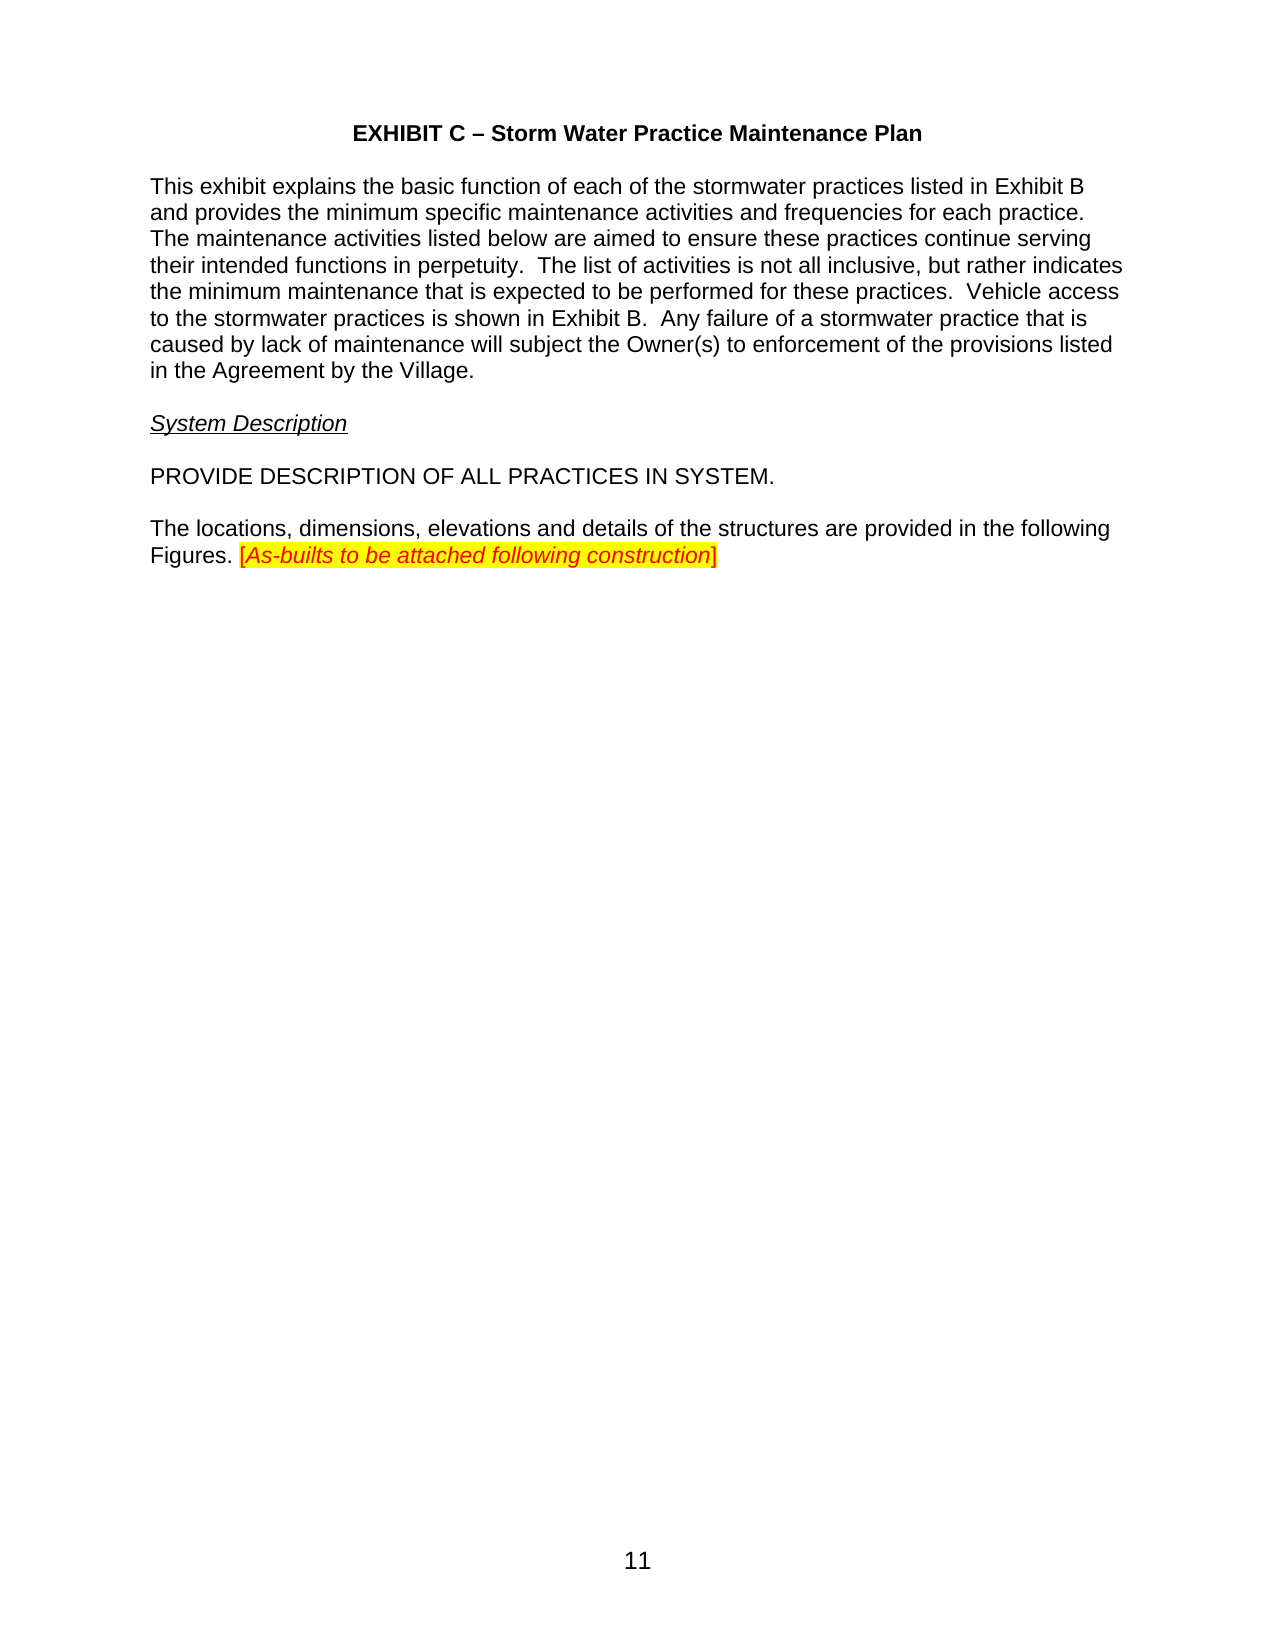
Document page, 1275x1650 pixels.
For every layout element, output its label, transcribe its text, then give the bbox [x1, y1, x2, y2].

text EXHIBIT C – Storm Water Practice Maintenance Plan [150, 120, 1125, 146]
text PROVIDE DESCRIPTION OF ALL PRACTICES IN SYSTEM. [150, 463, 1125, 489]
text System Description [150, 410, 1125, 436]
text This exhibit explains the basic function of each of the stormwater practices listed in Exhibit B and provides the minimum specific maintenance activities and frequencies for each practice. The maintenance activities listed below are aimed to ensure these practices continue serving their intended functions in perpetuity. The list of activities is not all inclusive, but rather indicates the minimum maintenance that is expected to be performed for these practices. Vehicle access to the stormwater practices is shown in Exhibit B. Any failure of a stormwater practice that is caused by lack of maintenance will subject the Owner(s) to enforcement of the provisions listed in the Agreement by the Village. [150, 173, 1125, 383]
text The locations, dimensions, elevations and details of the structures are provided in the following Figures. [As-builts to be attached following construction] [150, 515, 1125, 568]
